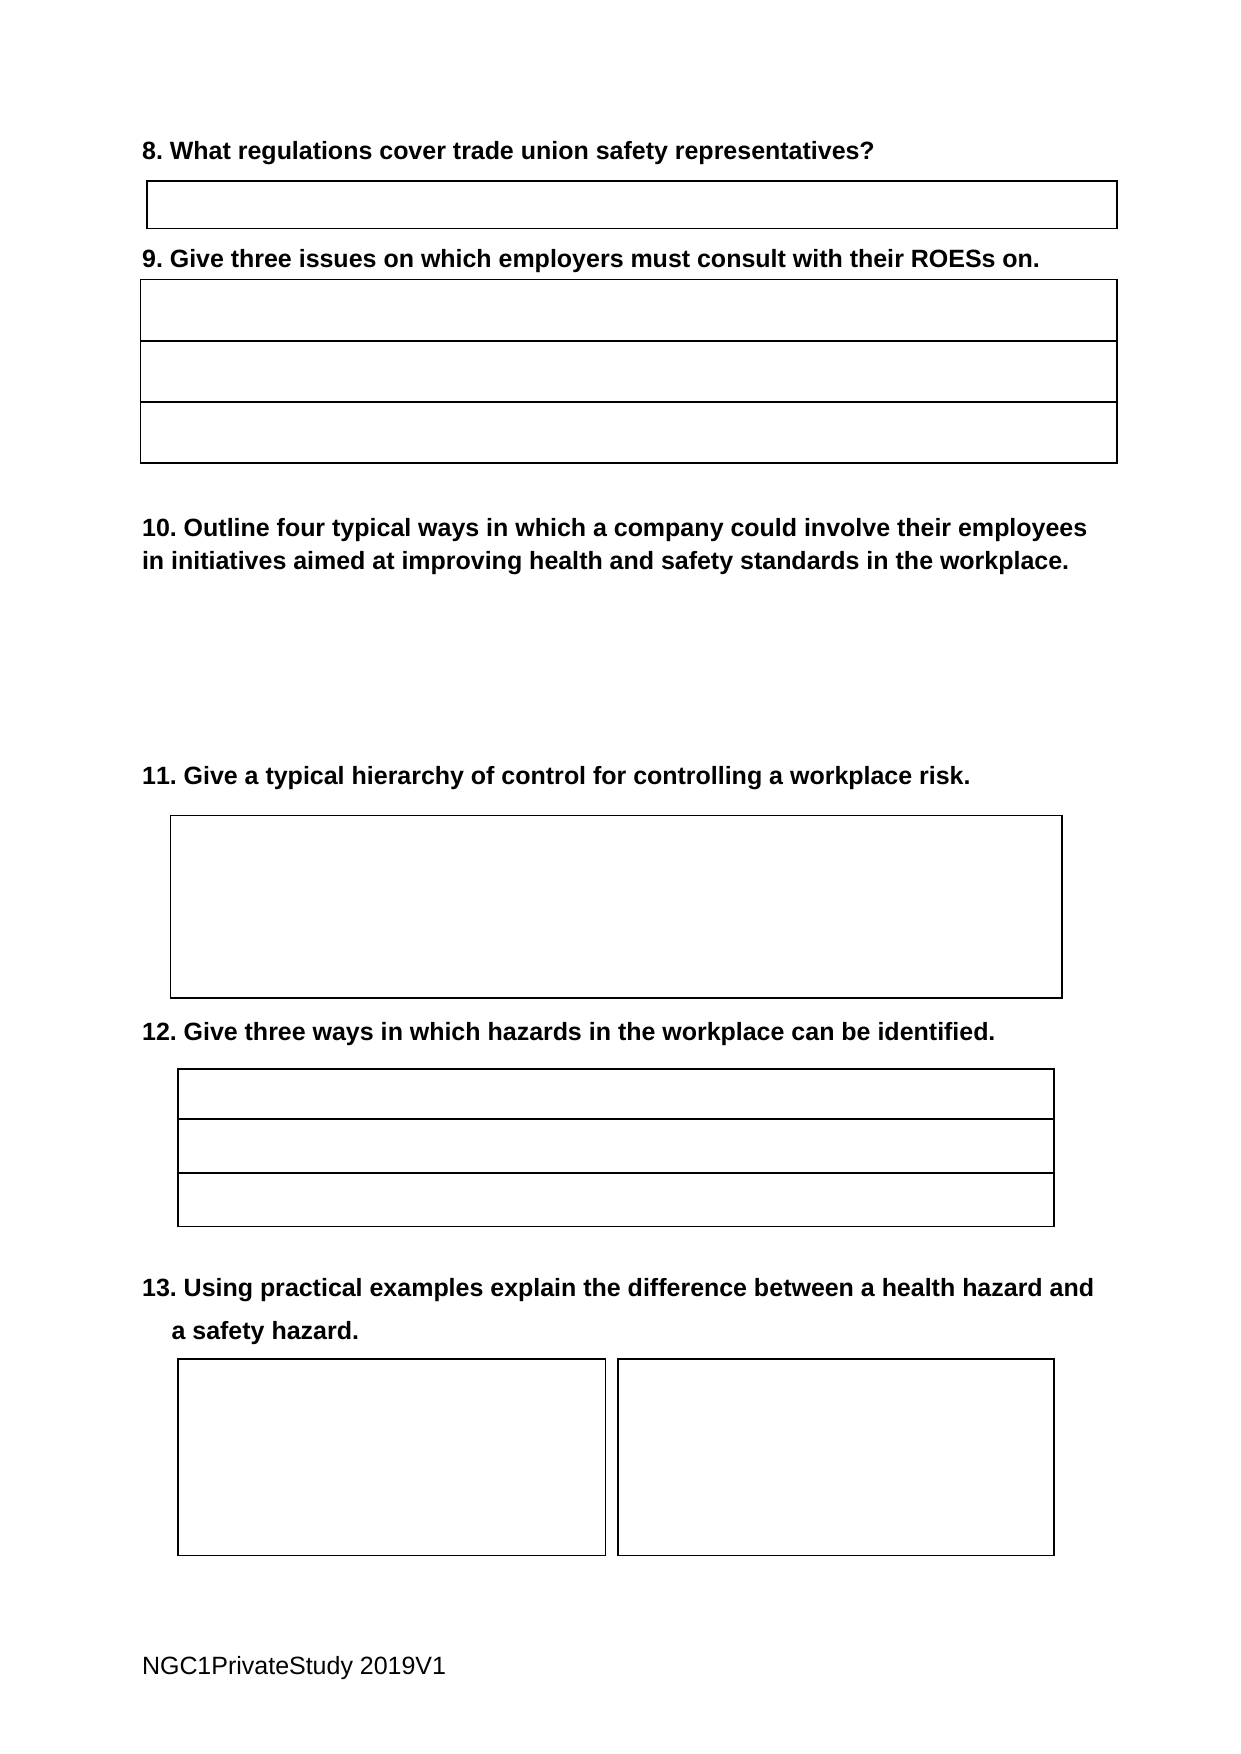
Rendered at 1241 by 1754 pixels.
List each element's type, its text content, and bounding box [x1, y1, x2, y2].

text 12. Give three ways in which hazards in the workplace can be identified. [142, 1017, 1104, 1046]
text 9. Give three issues on which employers must consult with their ROESs on. [142, 243, 1104, 272]
text 13. Using practical examples explain the difference between a health hazard and a safety hazard. [142, 1273, 1104, 1345]
text 11. Give a typical hierarchy of control for controlling a workplace risk. [142, 761, 1104, 790]
text 10. Outline four typical ways in which a company could involve their employees in initiatives aimed at improving health and safety standards in the workplace. [142, 513, 1104, 574]
text 8. What regulations cover trade union safety representatives? [142, 136, 1104, 164]
